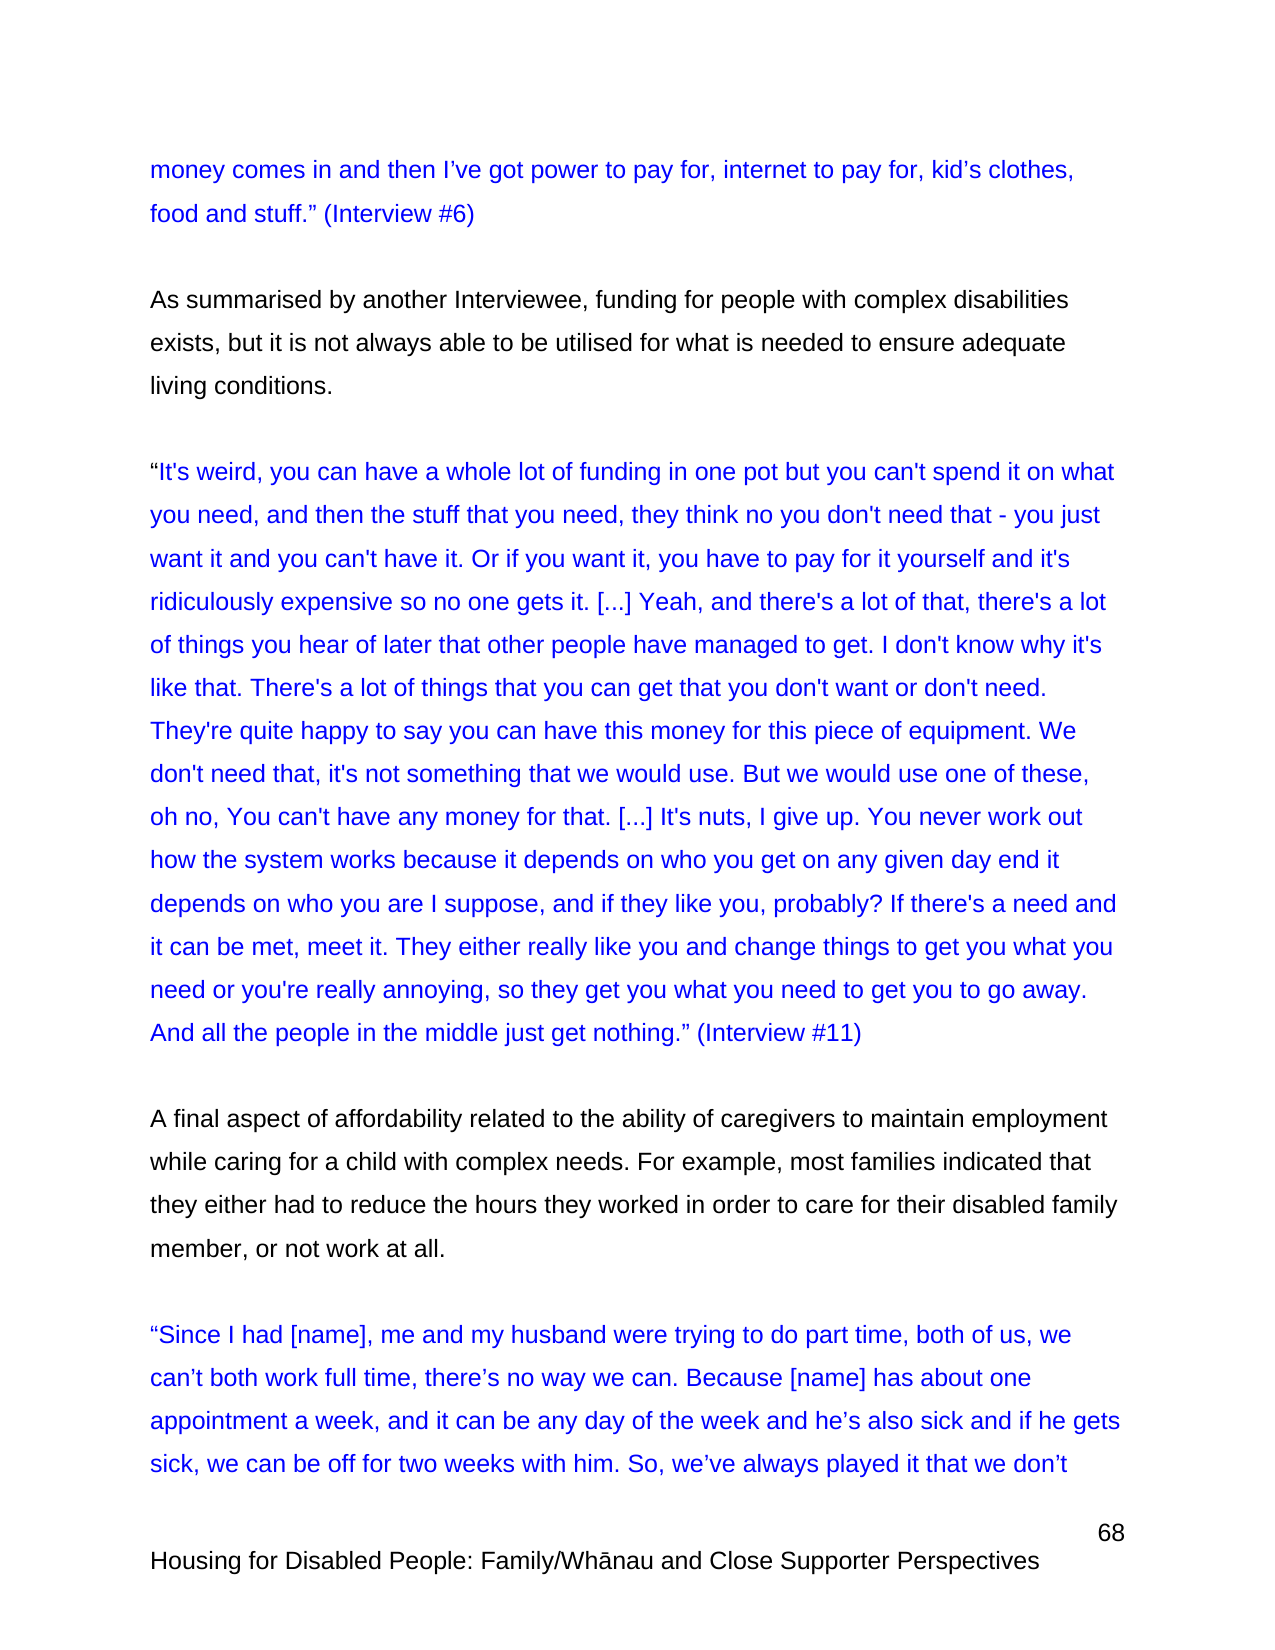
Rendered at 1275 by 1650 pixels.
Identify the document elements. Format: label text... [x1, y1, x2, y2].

text “It's weird, you can have a whole lot of funding in one pot but you can't spend it on what you need, and then the stuff that you need, they think no you don't need that - you just want it and you can't have it. Or if you want it, you have to pay for it yourself and it's ridiculously expensive so no one gets it. [...] Yeah, and there's a lot of that, there's a lot of things you hear of later that other people have managed to get. I don't know why it's like that. There's a lot of things that you can get that you don't want or don't need. They're quite happy to say you can have this money for this piece of equipment. We don't need that, it's not something that we would use. But we would use one of these, oh no, You can't have any money for that. [...] It's nuts, I give up. You never work out how the system works because it depends on who you get on any given day end it depends on who you are I suppose, and if they like you, probably? If there's a need and it can be met, meet it. They either really like you and change things to get you what you need or you're really annoying, so they get you what you need to get you to go away. And all the people in the middle just get nothing.” (Interview #11) [150, 457, 1125, 1047]
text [150, 156, 1125, 227]
text As summarised by another Interviewee, funding for people with complex disabilities exists, but it is not always able to be utilised for what is needed to ensure adequate living conditions. [150, 285, 1125, 400]
text A final aspect of affordability related to the ability of caregivers to maintain employment while caring for a child with complex needs. For example, most families indicated that they either had to reduce the hours they worked in order to care for their disabled family member, or not work at all. [150, 1104, 1125, 1262]
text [150, 1320, 1125, 1478]
